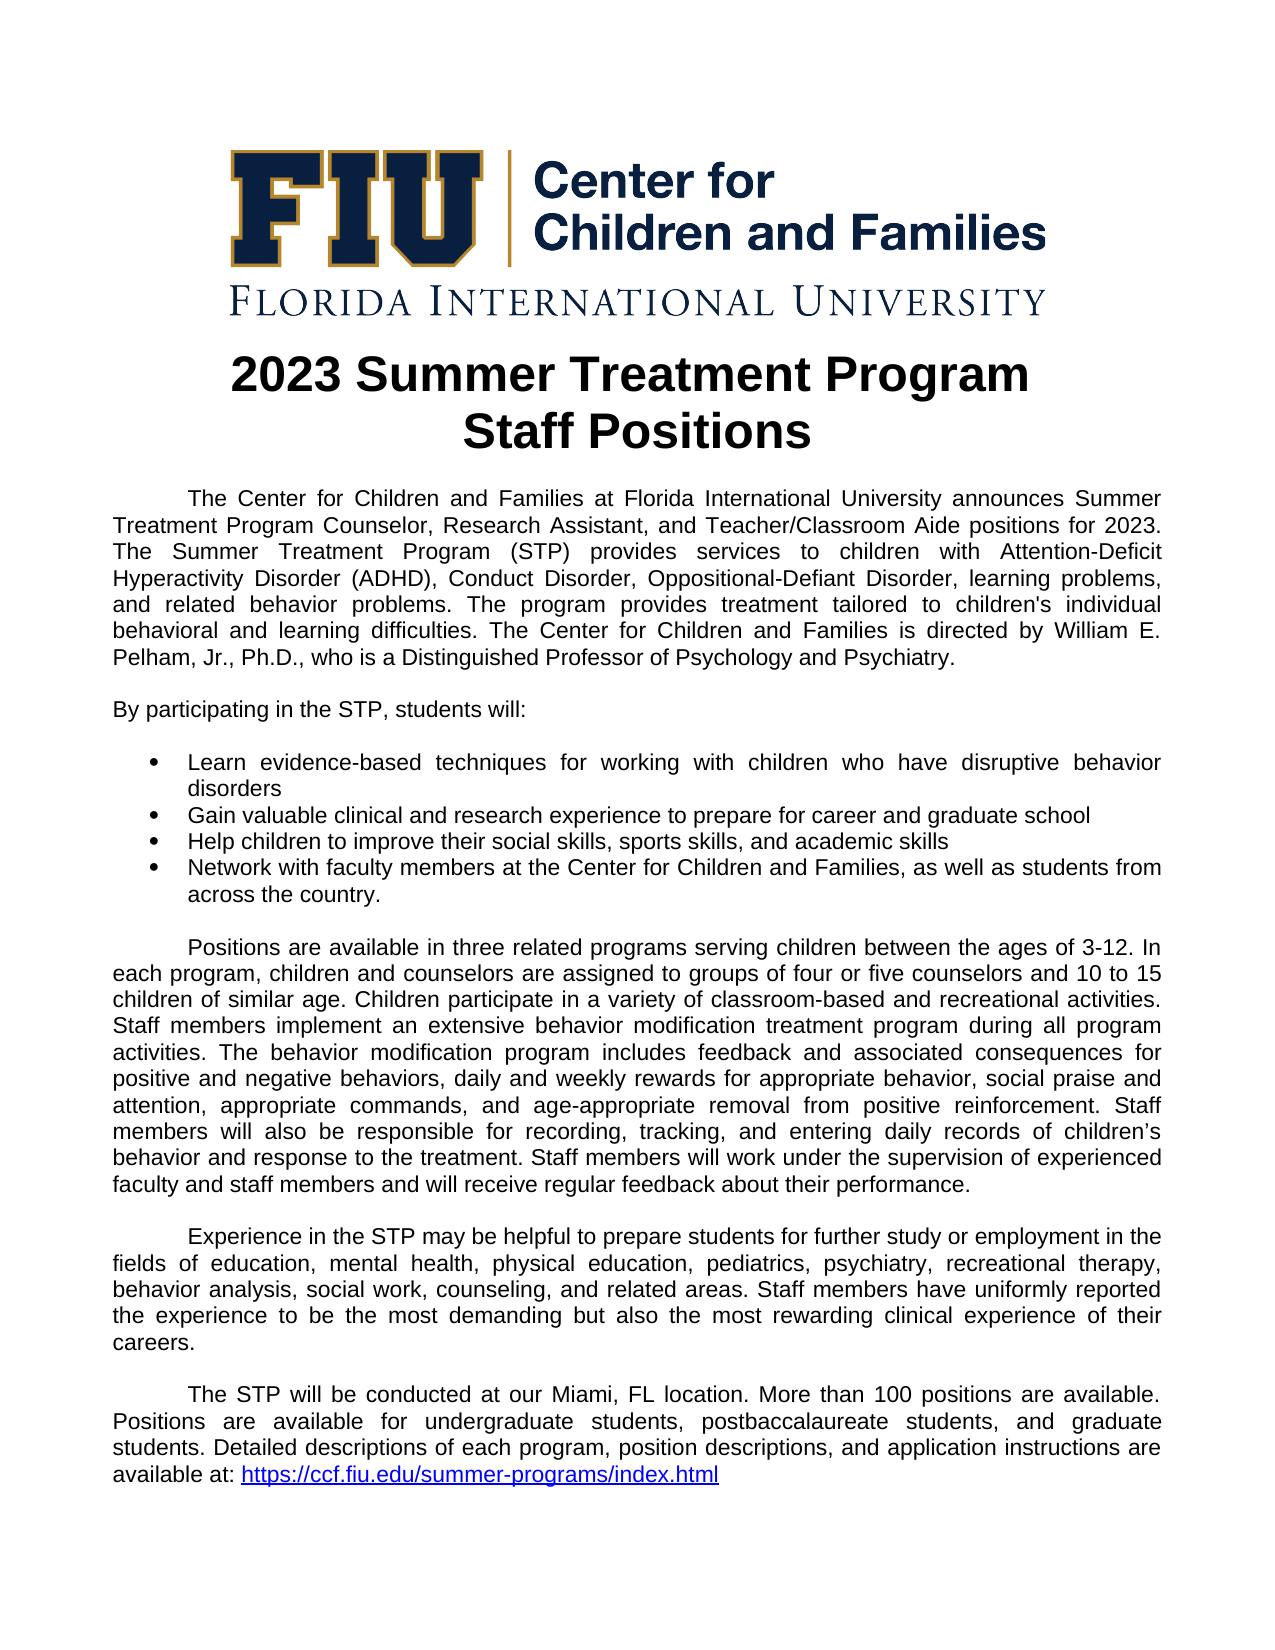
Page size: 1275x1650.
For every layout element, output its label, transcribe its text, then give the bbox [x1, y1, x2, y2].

text The Center for Children and Families at Florida International University announces Summer Treatment Program Counselor, Research Assistant, and Teacher/Classroom Aide positions for 2023. The Summer Treatment Program (STP) provides services to children with Attention-Deficit Hyperactivity Disorder (ADHD), Conduct Disorder, Oppositional-Defiant Disorder, learning problems, and related behavior problems. The program provides treatment tailored to children's individual behavioral and learning difficulties. The Center for Children and Families is directed by William E. Pelham, Jr., Ph.D., who is a Distinguished Professor of Psychology and Psychiatry. [112, 485, 1162, 670]
picture [229, 150, 1046, 316]
list Help children to improve their social skills, sports skills, and academic skills [150, 828, 1162, 854]
text The STP will be conducted at our Miami, FL location. More than 100 positions are available. Positions are available for undergraduate students, postbaccalaureate students, and graduate students. Detailed descriptions of each program, position descriptions, and application instructions are available at: https://ccf.fiu.edu/summer-programs/index.html [112, 1381, 1162, 1487]
text Experience in the STP may be helpful to prepare students for further study or employment in the fields of education, mental health, physical education, pediatrics, psychiatry, recreational therapy, behavior analysis, social work, counseling, and related areas. Staff members have uniformly reported the experience to be the most demanding but also the most rewarding clinical experience of their careers. [112, 1223, 1162, 1355]
text Positions are available in three related programs serving children between the ages of 3-12. In each program, children and counselors are assigned to groups of four or five counselors and 10 to 15 children of similar age. Children participate in a variety of classroom-based and recreational activities. Staff members implement an extensive behavior modification treatment program during all program activities. The behavior modification program includes feedback and associated consequences for positive and negative behaviors, daily and weekly rewards for appropriate behavior, social praise and attention, appropriate commands, and age-appropriate removal from positive reinforcement. Staff members will also be responsible for recording, tracking, and entering daily records of children’s behavior and response to the treatment. Staff members will work under the supervision of experienced faculty and staff members and will receive regular feedback about their performance. [112, 933, 1162, 1197]
list Gain valuable clinical and research experience to prepare for career and graduate school [150, 802, 1162, 828]
text 2023 Summer Treatment Program Staff Positions [112, 344, 1162, 459]
list Network with faculty members at the Center for Children and Families, as well as students from across the country. [150, 854, 1162, 907]
text By participating in the STP, students will: [112, 696, 1162, 723]
list Learn evidence-based techniques for working with children who have disruptive behavior disorders [150, 749, 1162, 802]
